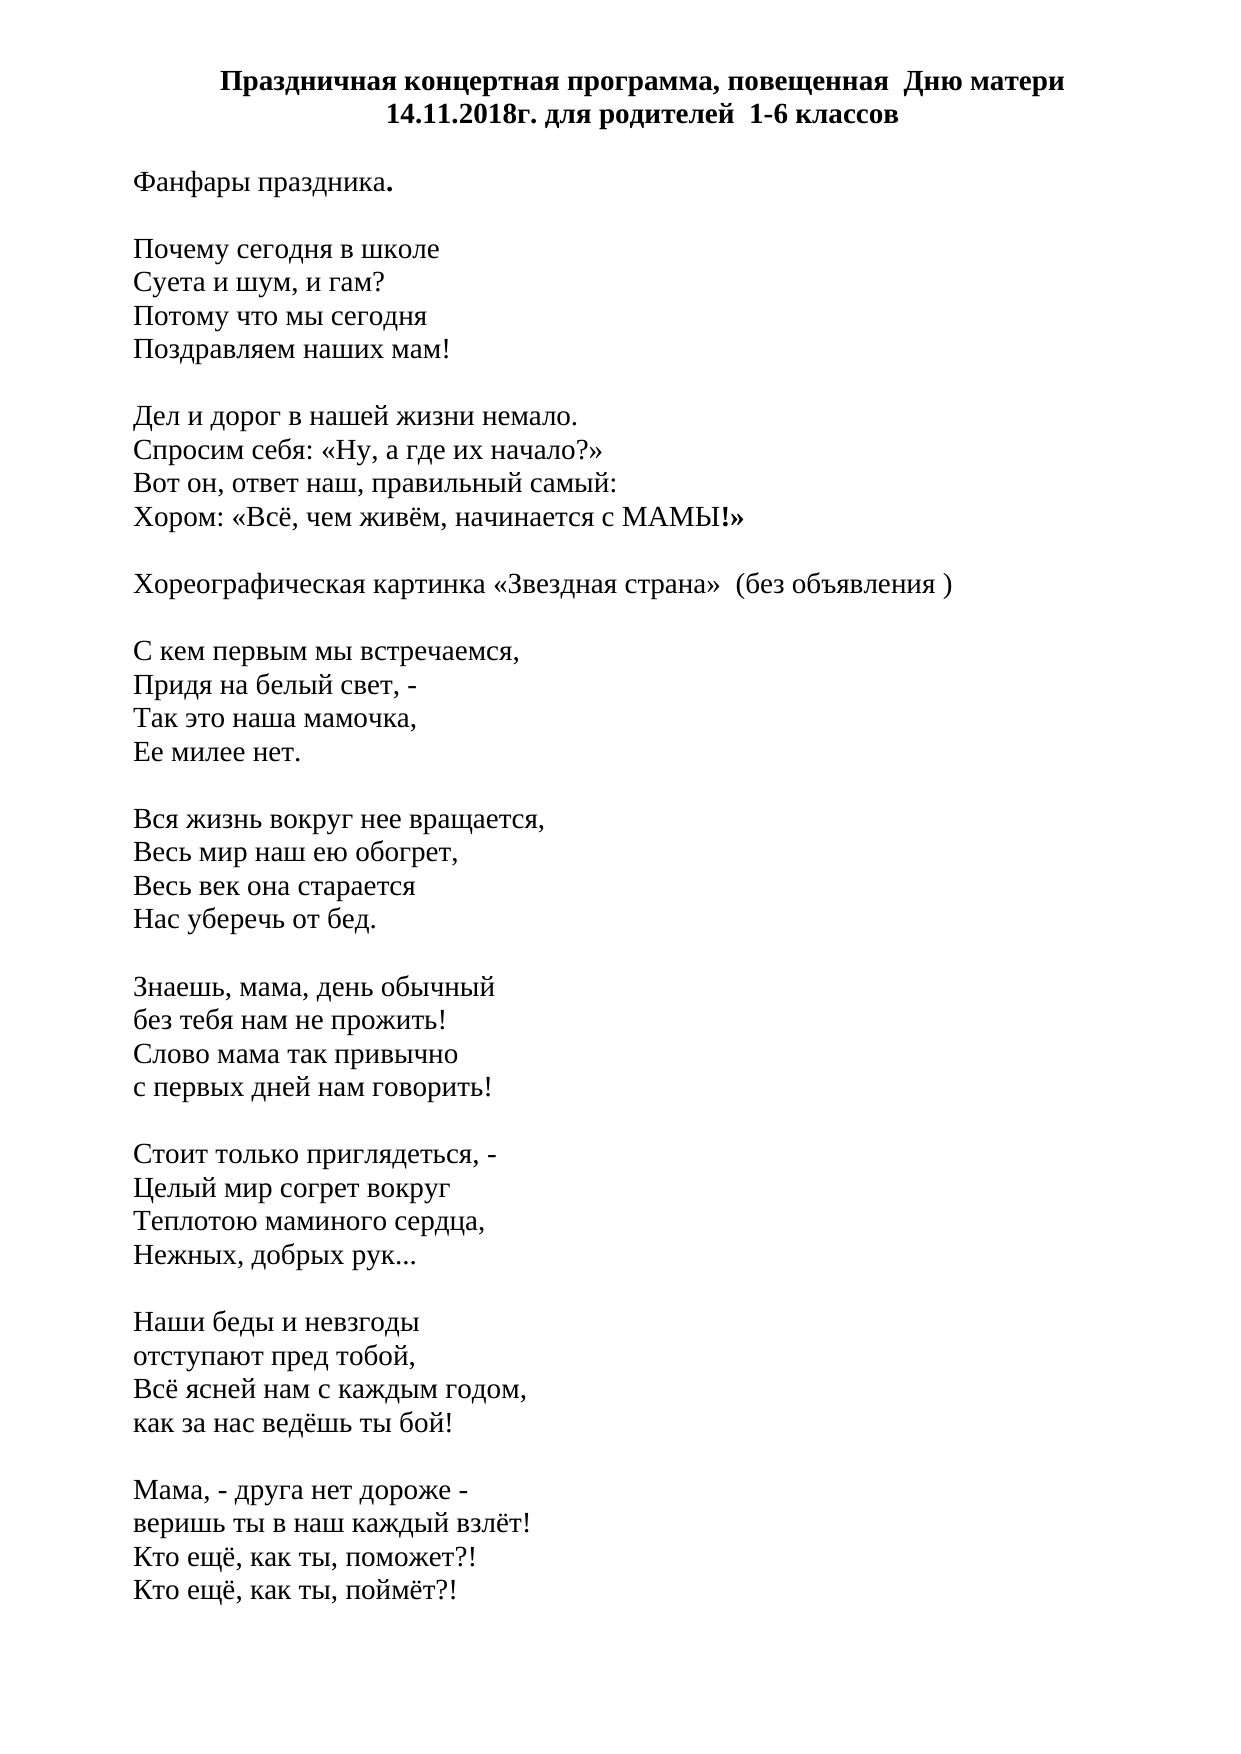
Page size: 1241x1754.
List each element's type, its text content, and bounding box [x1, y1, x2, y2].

text Поздравляем наших мам! [133, 331, 1152, 365]
text без тебя нам не прожить! [133, 1002, 1152, 1036]
text веришь ты в наш каждый взлёт! [133, 1505, 1152, 1539]
text Дел и дорог в нашей жизни немало. [133, 398, 1152, 432]
text Слово мама так привычно [133, 1036, 1152, 1069]
text Вся жизнь вокруг нее вращается, Весь мир наш ею обогрет, Весь век она старается Нас уберечь от бед. [133, 767, 1152, 935]
text Стоит только приглядеться, - [133, 1136, 1152, 1170]
text Фанфары праздника. [133, 164, 1152, 197]
text Всё ясней нам с каждым годом, [133, 1371, 1152, 1405]
text как за нас ведёшь ты бой! [133, 1405, 1152, 1438]
text Суета и шум, и гам? [133, 264, 1152, 298]
text Знаешь, мама, день обычный [133, 969, 1152, 1002]
text с первых дней нам говорить! [133, 1069, 1152, 1103]
text Мама, - друга нет дороже - [133, 1472, 1152, 1505]
text Кто ещё, как ты, поможет?! [133, 1539, 1152, 1572]
text Потому что мы сегодня [133, 298, 1152, 331]
text отступают пред тобой, [133, 1338, 1152, 1371]
text Хореографическая картинка «Звездная страна» (без объявления ) [133, 566, 1152, 600]
text Вот он, ответ наш, правильный самый: [133, 466, 1152, 499]
text Нежных, добрых рук... [133, 1237, 1152, 1271]
text Спросим себя: «Ну, а где их начало?» [133, 432, 1152, 466]
text Кто ещё, как ты, поймёт?! [133, 1572, 1152, 1606]
text Теплотою маминого сердца, [133, 1203, 1152, 1237]
text С кем первым мы встречаемся, Придя на белый свет, - Так это наша мамочка, Ее милее нет. [133, 633, 1152, 767]
text Целый мир согрет вокруг [133, 1170, 1152, 1203]
text 14.11.2018г. для родителей 1-6 классов [133, 97, 1152, 130]
text Наши беды и невзгоды [133, 1304, 1152, 1338]
text Почему сегодня в школе [133, 231, 1152, 264]
text Хором: «Всё, чем живём, начинается с МАМЫ!» [133, 499, 1152, 533]
text Праздничная концертная программа, повещенная Дню матери [133, 63, 1152, 97]
